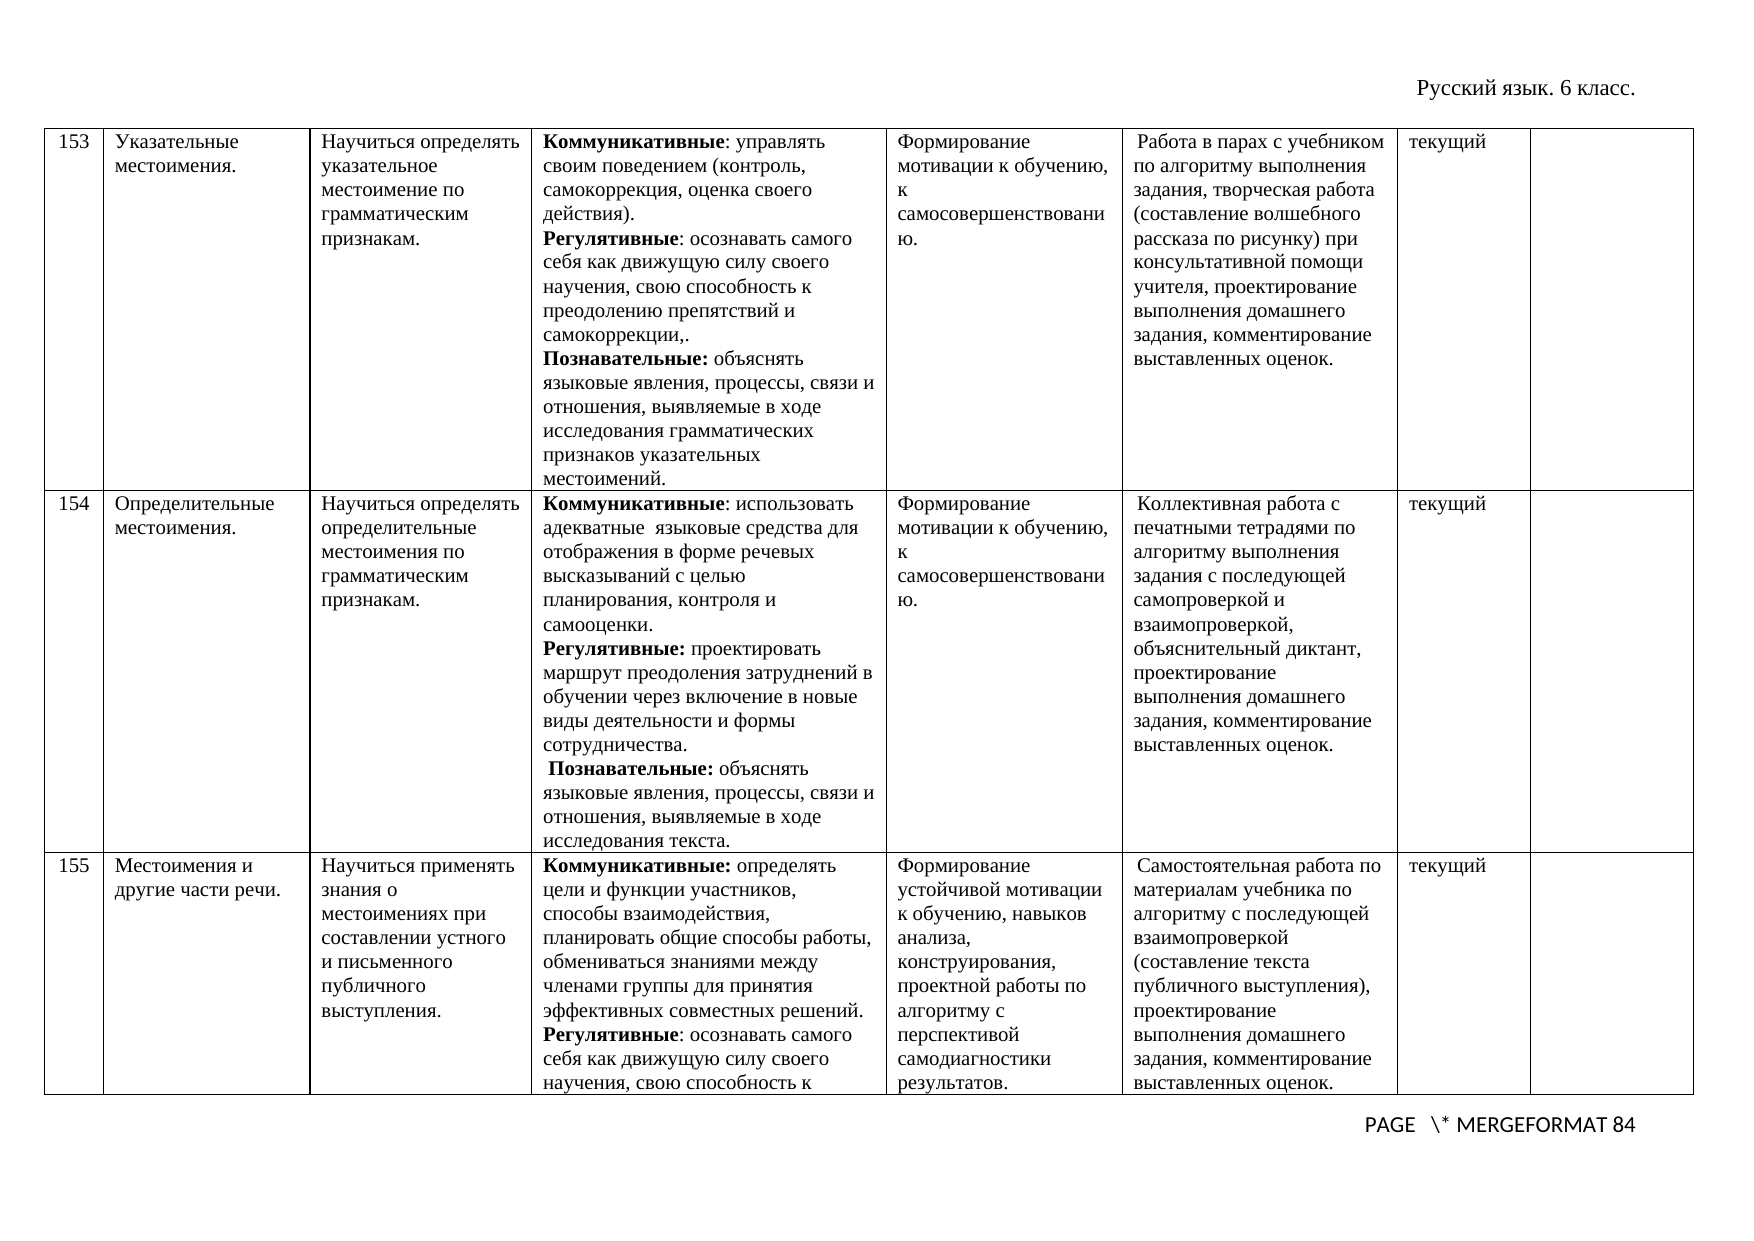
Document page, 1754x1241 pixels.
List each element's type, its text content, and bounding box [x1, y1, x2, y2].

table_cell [311, 853, 531, 1094]
table_cell Коллективная работа с печатными тетрадями по алгоритму выполнения задания с последующей самопроверкой и взаимопроверкой, объяснительный диктант, проектирование выполнения домашнего задания, комментирование выставленных оценок. [1123, 491, 1397, 852]
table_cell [104, 129, 309, 490]
table_cell Работа в парах с учебником по алгоритму выполнения задания, творческая работа (составление волшебного рассказа по рисунку) при консультативной помощи учителя, проектирование выполнения домашнего задания, комментирование выставленных оценок. [1123, 129, 1397, 490]
table_cell Научиться определять указательное местоимение по грамматическим признакам. [311, 129, 531, 490]
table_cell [104, 853, 309, 1094]
table_cell текущий [1398, 853, 1530, 1094]
table_cell 155 [45, 853, 103, 1094]
table_cell текущий [1398, 129, 1530, 490]
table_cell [1123, 853, 1397, 1094]
table_cell Формирование мотивации к обучению, к самосовершенствованию. [887, 491, 1122, 852]
table_cell текущий [1398, 491, 1530, 852]
table_cell Формирование мотивации к обучению, к самосовершенствованию. [887, 129, 1122, 490]
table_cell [887, 853, 1122, 1094]
table_cell Определительные местоимения. [104, 491, 309, 852]
table_cell Коммуникативные: использовать адекватные языковые средства для отображения в форме речевых высказываний с целью планирования, контроля и самооценки. Регулятивные: проектировать маршрут преодоления затруднений в обучении через включение в новые виды деятельности и формы сотрудничества. Познавательные: объяснять языковые явления, процессы, связи и отношения, выявляемые в ходе исследования текста. [532, 491, 886, 852]
table_cell Коммуникативные: управлять своим поведением (контроль, самокоррекция, оценка своего действия). Регулятивные: осознавать самого себя как движущую силу своего научения, свою способность к преодолению препятствий и самокоррекции,. Познавательные: объяснять языковые явления, процессы, связи и отношения, выявляемые в ходе исследования грамматических признаков указательных местоимений. [532, 129, 886, 490]
table_cell 154 [45, 491, 103, 852]
table_cell [1531, 129, 1693, 490]
table_cell Научиться определять определительные местоимения по грамматическим признакам. [311, 491, 531, 852]
table_cell 153 [45, 129, 103, 490]
table_cell [1531, 853, 1693, 1094]
table_cell [1531, 491, 1693, 852]
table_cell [532, 853, 886, 1094]
